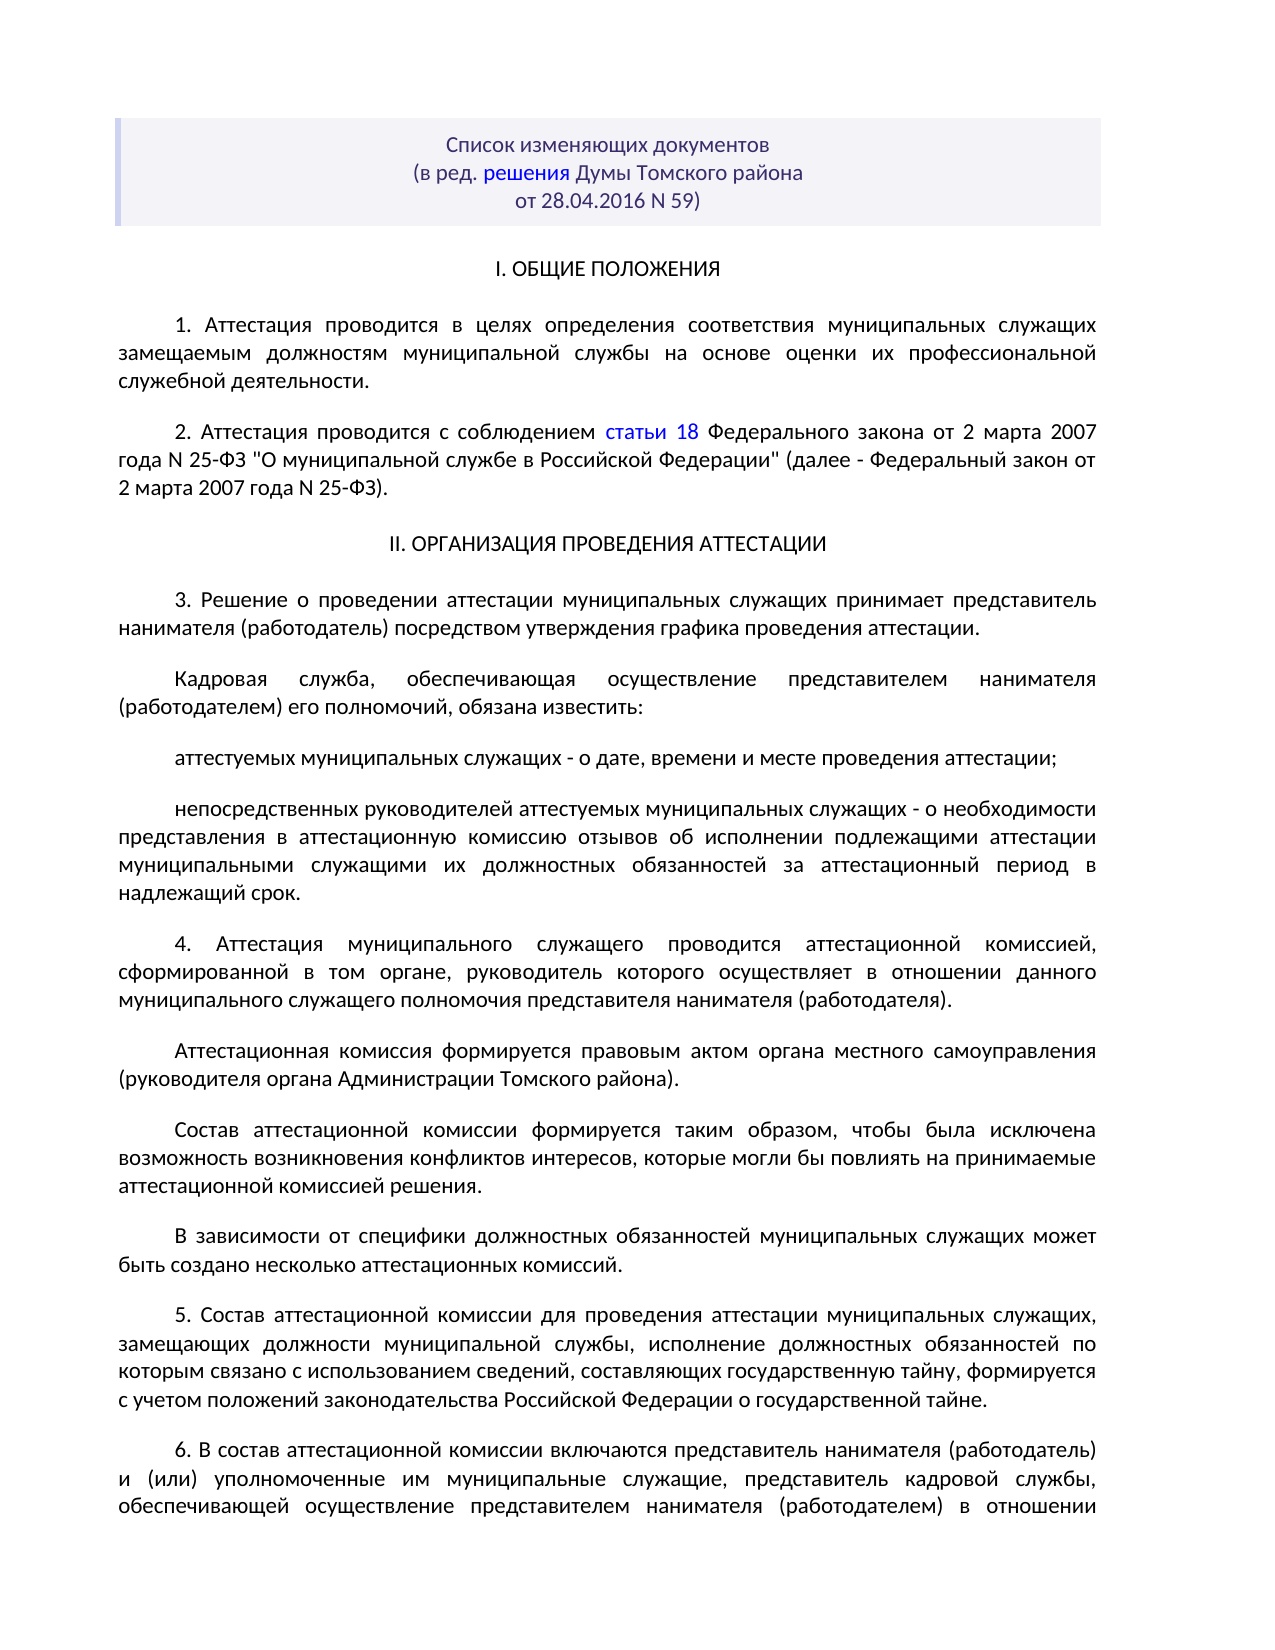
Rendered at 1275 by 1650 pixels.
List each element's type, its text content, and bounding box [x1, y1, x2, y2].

text Состав аттестационной комиссии формируется таким образом, чтобы была исключена возможность возникновения конфликтов интересов, которые могли бы повлиять на принимаемые аттестационной комиссией решения. [118, 1115, 1098, 1199]
text 1. Аттестация проводится в целях определения соответствия муниципальных служащих замещаемым должностям муниципальной службы на основе оценки их профессиональной служебной деятельности. [118, 310, 1098, 394]
text 4. Аттестация муниципального служащего проводится аттестационной комиссией, сформированной в том органе, руководитель которого осуществляет в отношении данного муниципального служащего полномочия представителя нанимателя (работодателя). [118, 929, 1098, 1013]
text II. ОРГАНИЗАЦИЯ ПРОВЕДЕНИЯ АТТЕСТАЦИИ [118, 529, 1098, 557]
text 5. Состав аттестационной комиссии для проведения аттестации муниципальных служащих, замещающих должности муниципальной службы, исполнение должностных обязанностей по которым связано с использованием сведений, составляющих государственную тайну, формируется с учетом положений законодательства Российской Федерации о государственной тайне. [118, 1301, 1098, 1413]
table_header Список изменяющих документов (в ред. решения Думы Томского района от 28.04.2016 N 59) [121, 118, 1095, 226]
text Аттестационная комиссия формируется правовым актом органа местного самоуправления (руководителя органа Администрации Томского района). [118, 1036, 1098, 1092]
text В зависимости от специфики должностных обязанностей муниципальных служащих может быть создано несколько аттестационных комиссий. [118, 1222, 1098, 1278]
text аттестуемых муниципальных служащих - о дате, времени и месте проведения аттестации; [118, 743, 1098, 771]
text 3. Решение о проведении аттестации муниципальных служащих принимает представитель нанимателя (работодатель) посредством утверждения графика проведения аттестации. [118, 585, 1098, 641]
text I. ОБЩИЕ ПОЛОЖЕНИЯ [118, 254, 1098, 282]
text 2. Аттестация проводится с соблюдением статьи 18 Федерального закона от 2 марта 2007 года N 25-ФЗ "О муниципальной службе в Российской Федерации" (далее - Федеральный закон от 2 марта 2007 года N 25-ФЗ). [118, 417, 1098, 501]
text Кадровая служба, обеспечивающая осуществление представителем нанимателя (работодателем) его полномочий, обязана известить: [118, 664, 1098, 720]
text непосредственных руководителей аттестуемых муниципальных служащих - о необходимости представления в аттестационную комиссию отзывов об исполнении подлежащими аттестации муниципальными служащими их должностных обязанностей за аттестационный период в надлежащий срок. [118, 794, 1098, 906]
